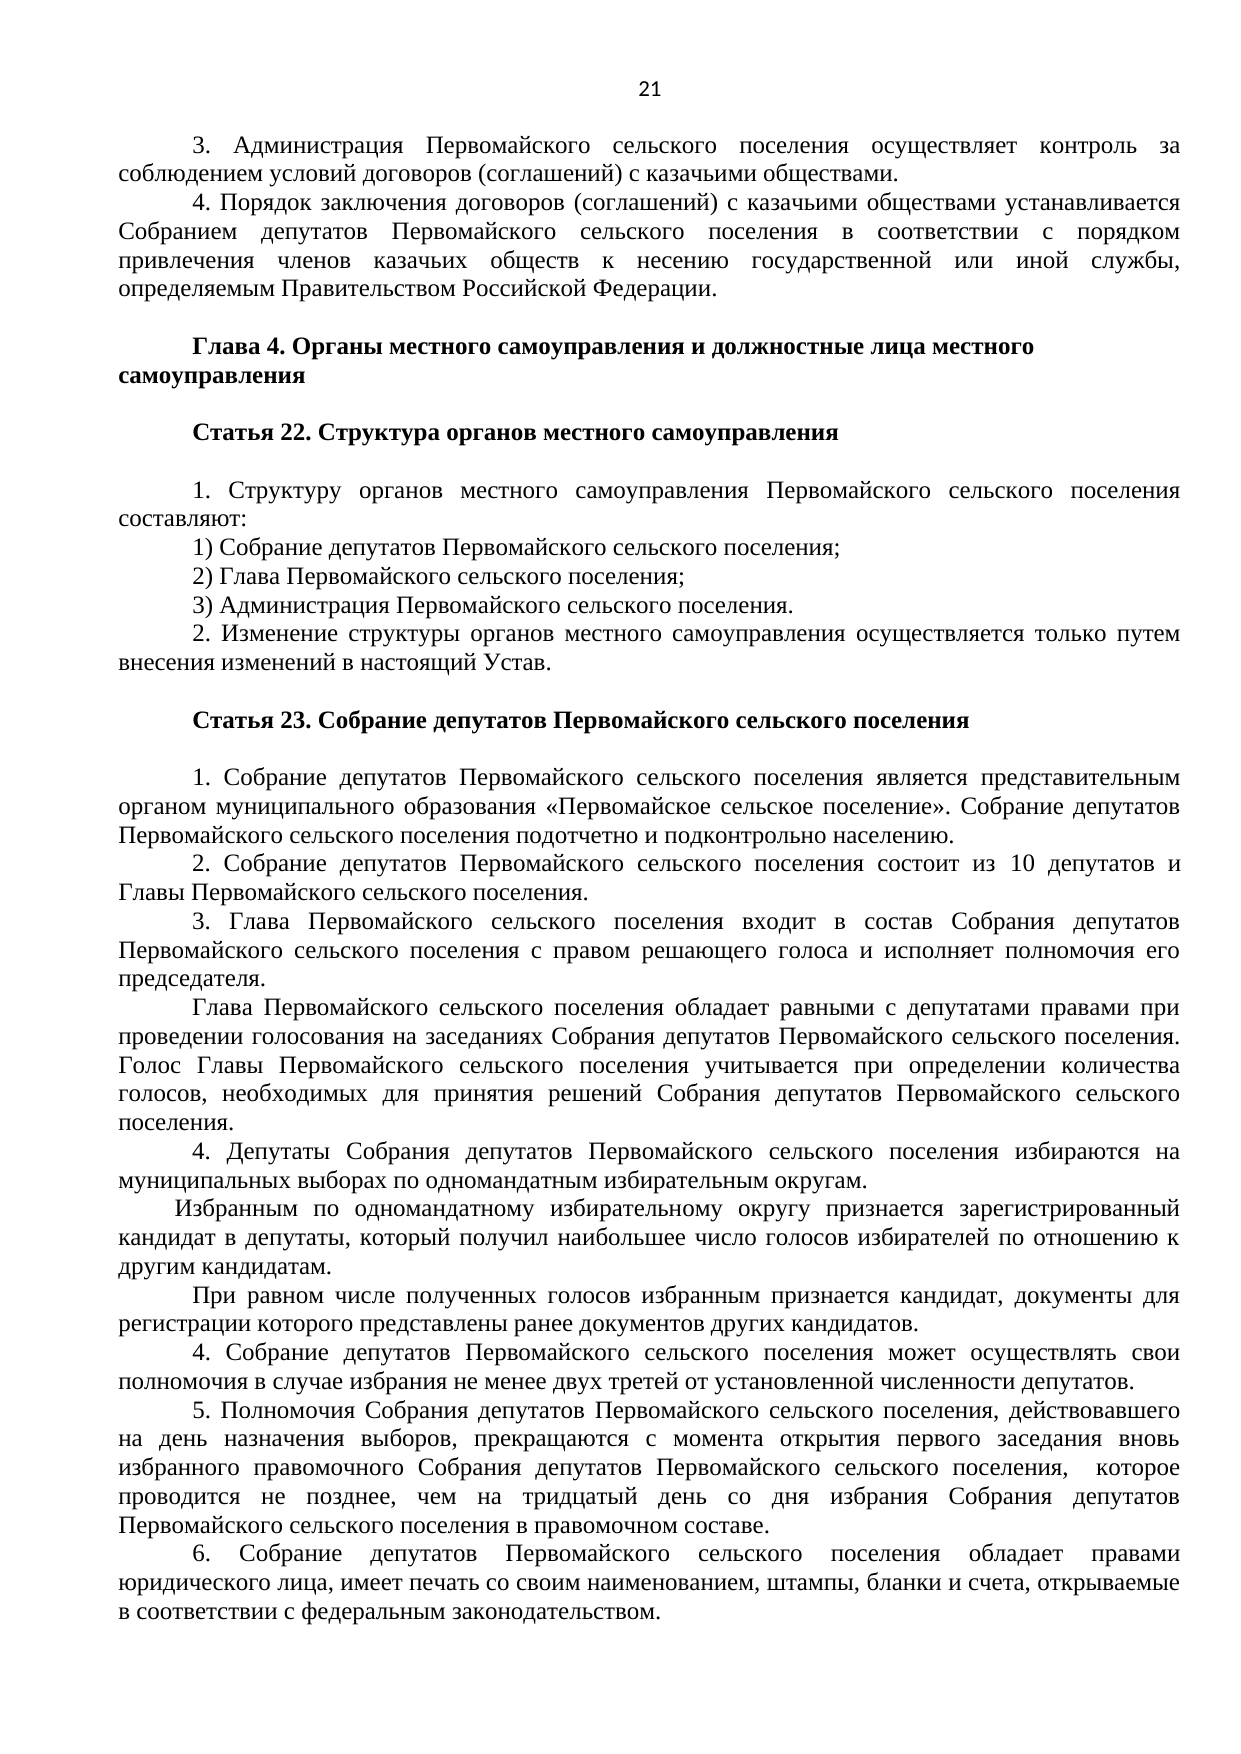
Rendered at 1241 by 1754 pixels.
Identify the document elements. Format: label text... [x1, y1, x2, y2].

text 1) Собрание депутатов Первомайского сельского поселения; [118, 532, 1181, 561]
text Глава 4. Органы местного самоуправления и должностные лица местного самоуправления [118, 331, 1181, 388]
text 1. Собрание депутатов Первомайского сельского поселения является представительным органом муниципального образования «Первомайское сельское поселение». Собрание депутатов Первомайского сельского поселения подотчетно и подконтрольно населению. [118, 762, 1181, 848]
text 4. Порядок заключения договоров (соглашений) с казачьими обществами устанавливается Собранием депутатов Первомайского сельского поселения в соответствии с порядком привлечения членов казачьих обществ к несению государственной или иной службы, определяемым Правительством Российской Федерации. [118, 187, 1181, 302]
text 2. Собрание депутатов Первомайского сельского поселения состоит из 10 депутатов и Главы Первомайского сельского поселения. [118, 848, 1181, 906]
text Избранным по одномандатному избирательному округу признается зарегистрированный кандидат в депутаты, который получил наибольшее число голосов избирателей по отношению к другим кандидатам. [118, 1193, 1181, 1280]
text 3) Администрация Первомайского сельского поселения. [118, 590, 1181, 618]
text 2. Изменение структуры органов местного самоуправления осуществляется только путем внесения изменений в настоящий Устав. [118, 618, 1181, 676]
text Статья 23. Собрание депутатов Первомайского сельского поселения [118, 705, 1181, 733]
text 1. Структуру органов местного самоуправления Первомайского сельского поселения составляют: [118, 475, 1181, 532]
text При равном числе полученных голосов избранным признается кандидат, документы для регистрации которого представлены ранее документов других кандидатов. [118, 1280, 1181, 1337]
text 4. Депутаты Собрания депутатов Первомайского сельского поселения избираются на муниципальных выборах по одномандатным избирательным округам. [118, 1136, 1181, 1193]
text 2) Глава Первомайского сельского поселения; [118, 561, 1181, 590]
text 6. Собрание депутатов Первомайского сельского поселения обладает правами юридического лица, имеет печать со своим наименованием, штампы, бланки и счета, открываемые в соответствии с федеральным законодательством. [118, 1538, 1181, 1625]
text 5. Полномочия Собрания депутатов Первомайского сельского поселения, действовавшего на день назначения выборов, прекращаются с момента открытия первого заседания вновь избранного правомочного Собрания депутатов Первомайского сельского поселения, которое проводится не позднее, чем на тридцатый день со дня избрания Собрания депутатов Первомайского сельского поселения в правомочном составе. [118, 1395, 1181, 1538]
text Глава Первомайского сельского поселения обладает равными с депутатами правами при проведении голосования на заседаниях Собрания депутатов Первомайского сельского поселения. Голос Главы Первомайского сельского поселения учитывается при определении количества голосов, необходимых для принятия решений Собрания депутатов Первомайского сельского поселения. [118, 992, 1181, 1136]
text 4. Собрание депутатов Первомайского сельского поселения может осуществлять свои полномочия в случае избрания не менее двух третей от установленной численности депутатов. [118, 1337, 1181, 1395]
text Статья 22. Структура органов местного самоуправления [118, 417, 1181, 446]
text 3. Глава Первомайского сельского поселения входит в состав Собрания депутатов Первомайского сельского поселения с правом решающего голоса и исполняет полномочия его председателя. [118, 906, 1181, 992]
text 3. Администрация Первомайского сельского поселения осуществляет контроль за соблюдением условий договоров (соглашений) с казачьими обществами. [118, 130, 1181, 187]
